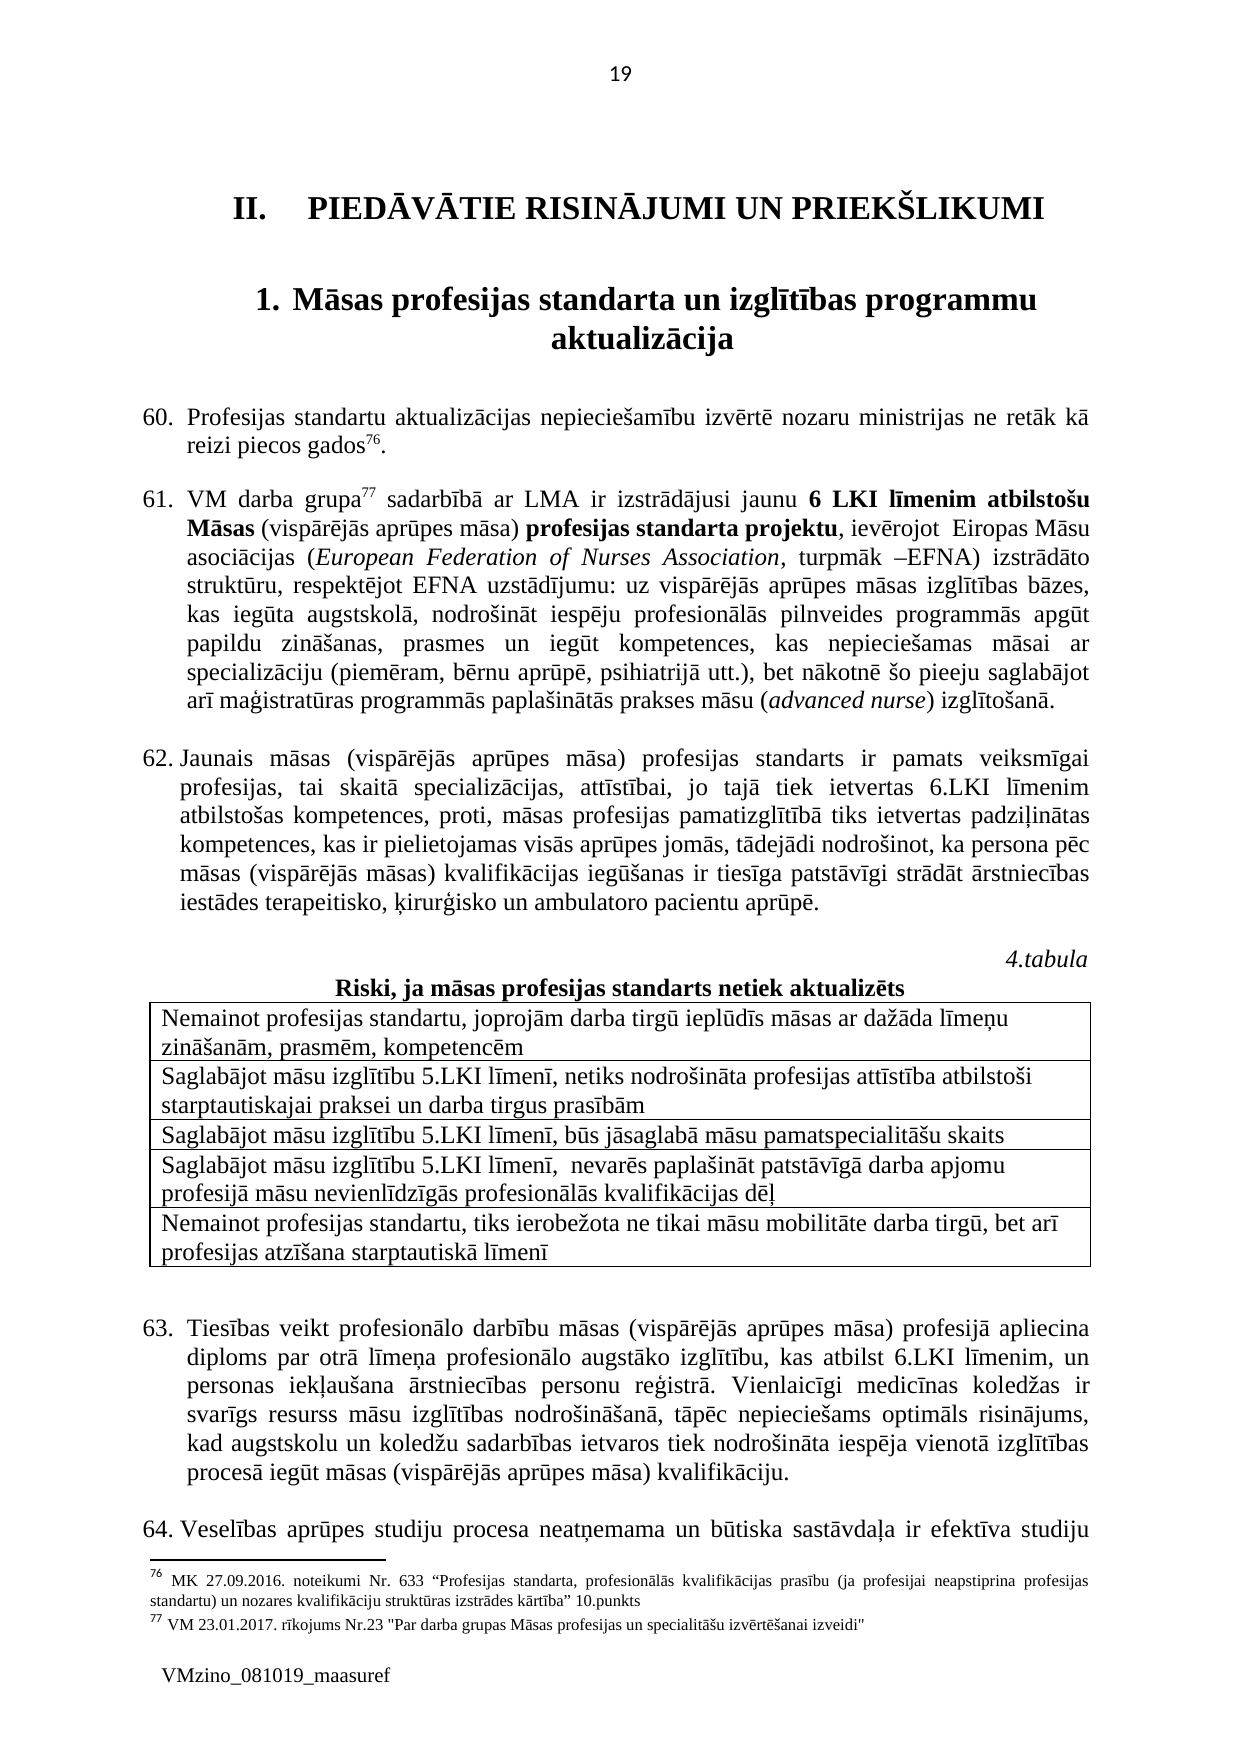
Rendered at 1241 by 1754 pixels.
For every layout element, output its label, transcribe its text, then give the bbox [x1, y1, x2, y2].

table_header Nemainot profesijas standartu, joprojām darba tirgū ieplūdīs māsas ar dažāda līmeņu zināšanām, prasmēm, kompetencēm [151, 1003, 1090, 1060]
text 4.tabula [150, 944, 1090, 973]
list Jaunais māsas (vispārējās aprūpes māsa) profesijas standarts ir pamats veiksmīgai profesijas, tai skaitā specializācijas, attīstībai, jo tajā tiek ietvertas 6.LKI līmenim atbilstošas kompetences, proti, māsas profesijas pamatizglītībā tiks ietvertas padziļinātas kompetences, kas ir pielietojamas visās aprūpes jomās, tādejādi nodrošinot, ka persona pēc māsas (vispārējās māsas) kvalifikācijas iegūšanas ir tiesīga patstāvīgi strādāt ārstniecības iestādes terapeitisko, ķirurģisko un ambulatoro pacientu aprūpē. [142, 743, 1090, 916]
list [142, 1514, 1090, 1543]
list VM darba grupa sadarbībā ar LMA ir izstrādājusi jaunu 6 LKI līmenim atbilstošu Māsas (vispārējās aprūpes māsa) profesijas standarta projektu, ievērojot Eiropas Māsu asociācijas (European Federation of Nurses Association, turpmāk –EFNA) izstrādāto struktūru, respektējot EFNA uzstādījumu: uz vispārējās aprūpes māsas izglītības bāzes, kas iegūta augstskolā, nodrošināt iespēju profesionālās pilnveides programmās apgūt papildu zināšanas, prasmes un iegūt kompetences, kas nepieciešamas māsai ar specializāciju (piemēram, bērnu aprūpē, psihiatrijā utt.), bet nākotnē šo pieeju saglabājot arī maģistratūras programmās paplašinātās prakses māsu (advanced nurse) izglītošanā. [142, 484, 1090, 714]
list Tiesības veikt profesionālo darbību māsas (vispārējās aprūpes māsa) profesijā apliecina diploms par otrā līmeņa profesionālo augstāko izglītību, kas atbilst 6.LKI līmenim, un personas iekļaušana ārstniecības personu reģistrā. Vienlaicīgi medicīnas koledžas ir svarīgs resurss māsu izglītības nodrošināšanā, tāpēc nepieciešams optimāls risinājums, kad augstskolu un koledžu sadarbības ietvaros tiek nodrošināta iespēja vienotā izglītības procesā iegūt māsas (vispārējās aprūpes māsa) kvalifikāciju. [142, 1313, 1090, 1486]
subtitle Māsas profesijas standarta un izglītības programmu [202, 280, 1090, 318]
list Profesijas standartu aktualizācijas nepieciešamību izvērtē nozaru ministrijas ne retāk kā reizi piecos gados. [142, 402, 1090, 459]
text Riski, ja māsas profesijas standarts netiek aktualizēts [150, 973, 1090, 1002]
table_cell Saglabājot māsu izglītību 5.LKI līmenī, būs jāsaglabā māsu pamatspecialitāšu skaits [151, 1120, 1090, 1149]
table_cell Saglabājot māsu izglītību 5.LKI līmenī, netiks nodrošināta profesijas attīstība atbilstoši starptautiskajai praksei un darba tirgus prasībām [151, 1061, 1090, 1119]
table_cell Saglabājot māsu izglītību 5.LKI līmenī, nevarēs paplašināt patstāvīgā darba apjomu profesijā māsu nevienlīdzīgās profesionālās kvalifikācijas dēļ [151, 1150, 1090, 1207]
table_cell Nemainot profesijas standartu, tiks ierobežota ne tikai māsu mobilitāte darba tirgū, bet arī profesijas atzīšana starptautiskā līmenī [151, 1208, 1090, 1266]
subtitle PIEDĀVĀTIE RISINĀJUMI UN PRIEKŠLIKUMI [187, 188, 1090, 227]
subtitle aktualizācija [194, 318, 1090, 356]
